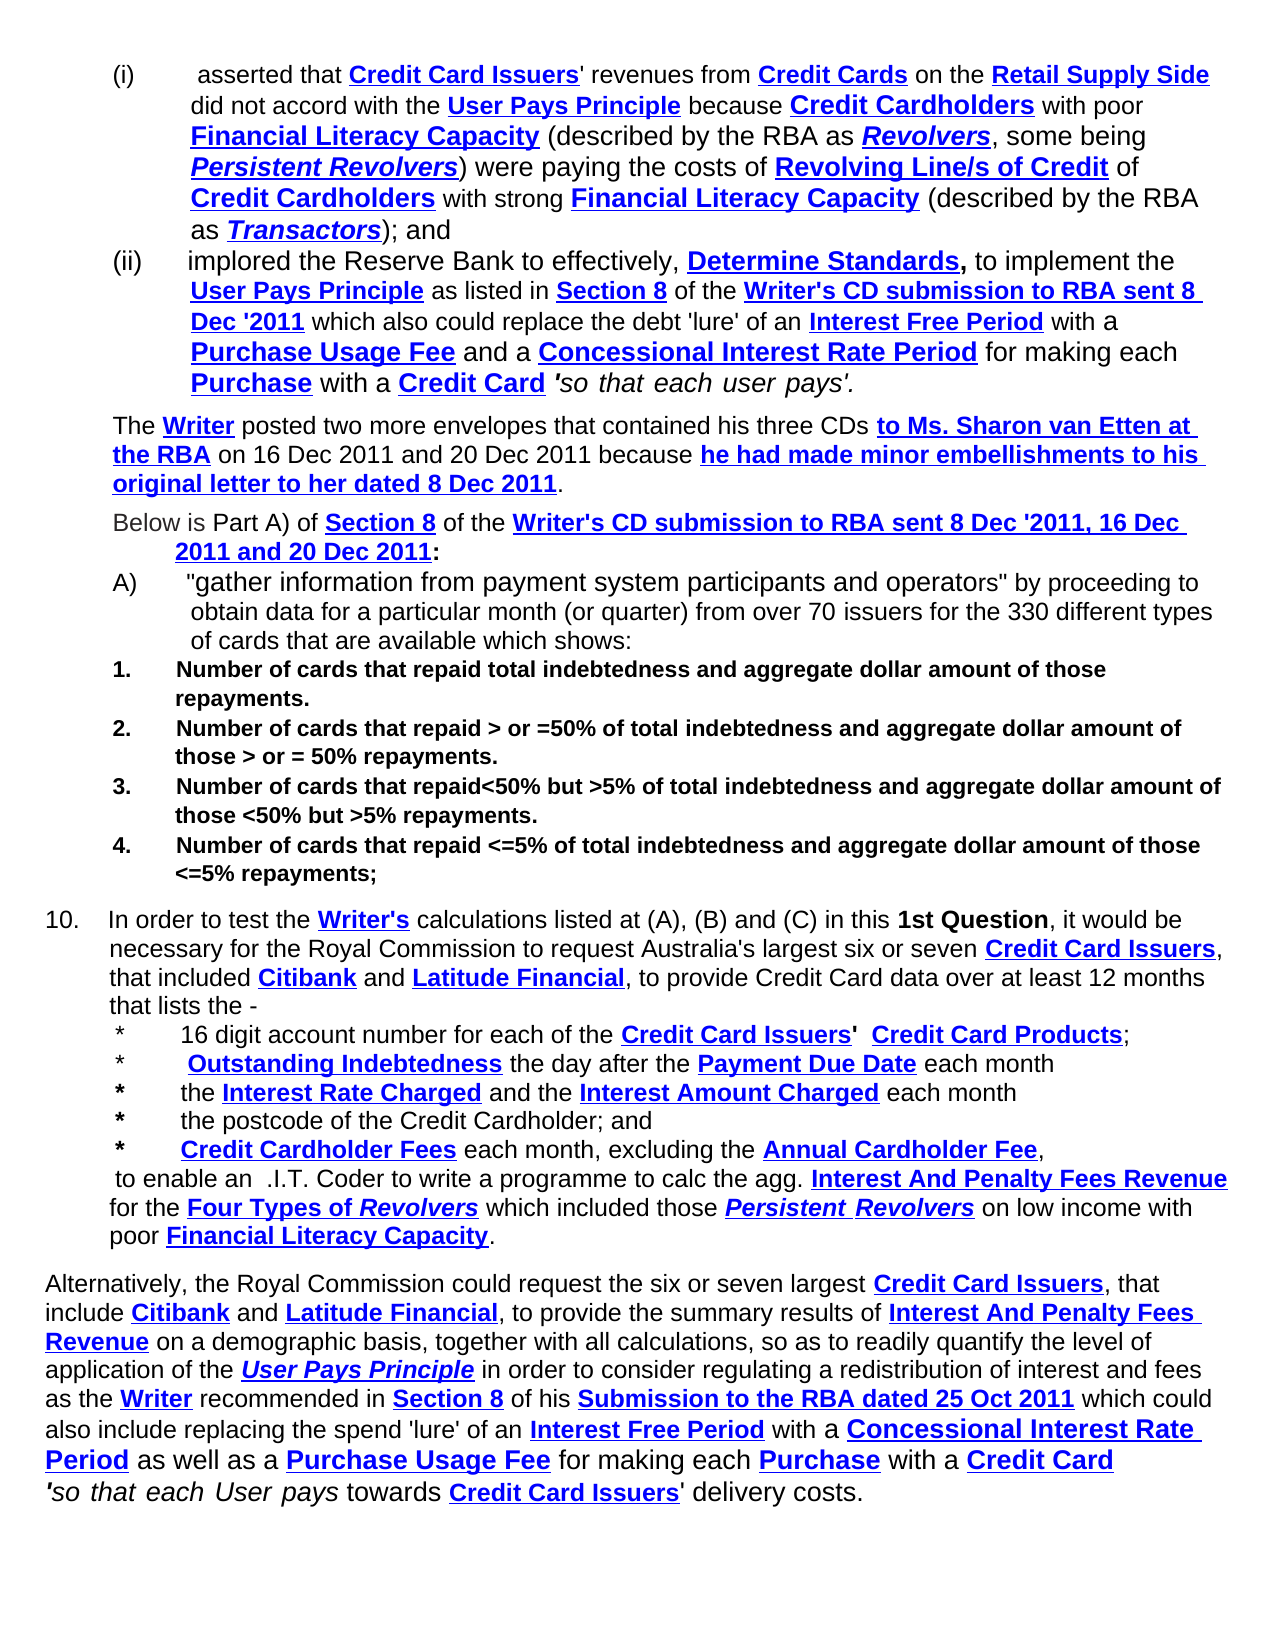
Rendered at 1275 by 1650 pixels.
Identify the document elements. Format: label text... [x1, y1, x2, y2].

text The Writer posted two more envelopes that contained his three CDs to Ms. Sharon van Etten at the RBA on 16 Dec 2011 and 20 Dec 2011 because he had made minor embellishments to his original letter to her dated 8 Dec 2011. [112, 411, 1230, 497]
text (ii) implored the Reserve Bank to effectively, Determine Standards, to implement the User Pays Principle as listed in Section 8 of the Writer's CD submission to RBA sent 8 Dec '2011 which also could replace the debt 'lure' of an Interest Free Period with a Purchase Usage Fee and a Concessional Interest Rate Period for making each Purchase with a Credit Card 'so that each user pays'. [112, 245, 1230, 399]
text Below is Part A) of Section 8 of the Writer's CD submission to RBA sent 8 Dec '2011, 16 Dec 2011 and 20 Dec 2011: [112, 508, 1230, 566]
text A) "gather information from payment system participants and operators" by proceeding to obtain data for a particular month (or quarter) from over 70 issuers for the 330 different types of cards that are available which shows: [112, 566, 1230, 655]
text (i) asserted that Credit Card Issuers' revenues from Credit Cards on the Retail Supply Side did not accord with the User Pays Principle because Credit Cardholders with poor Financial Literacy Capacity (described by the RBA as Revolvers, some being Persistent Revolvers) were paying the costs of Revolving Line/s of Credit of Credit Cardholders with strong Financial Literacy Capacity (described by the RBA as Transactors); and [112, 60, 1230, 245]
text 10. In order to test the Writer's calculations listed at (A), (B) and (C) in this 1st Question, it would be necessary for the Royal Commission to request Australia's largest six or seven Credit Card Issuers, that included Citibank and Latitude Financial, to provide Credit Card data over at least 12 months that lists the - [45, 905, 1230, 1020]
text * Outstanding Indebtedness the day after the Payment Due Date each month [45, 1049, 1230, 1078]
text 2. Number of cards that repaid > or =50% of total indebtedness and aggregate dollar amount of those > or = 50% repayments. [112, 715, 1230, 769]
text * the postcode of the Credit Cardholder; and [45, 1106, 1230, 1135]
text * 16 digit account number for each of the Credit Card Issuers' Credit Card Products; [45, 1020, 1230, 1049]
text 3. Number of cards that repaid<50% but >5% of total indebtedness and aggregate dollar amount of those <50% but >5% repayments. [112, 773, 1230, 828]
text 4. Number of cards that repaid <=5% of total indebtedness and aggregate dollar amount of those <=5% repayments; [112, 832, 1230, 886]
text to enable an .I.T. Coder to write a programme to calc the agg. Interest And Penalty Fees Revenue for the Four Types of Revolvers which included those Persistent Revolvers on low income with poor Financial Literacy Capacity. [45, 1164, 1230, 1250]
text 1. Number of cards that repaid total indebtedness and aggregate dollar amount of those repayments. [112, 656, 1230, 711]
text Alternatively, the Royal Commission could request the six or seven largest Credit Card Issuers, that include Citibank and Latitude Financial, to provide the summary results of Interest And Penalty Fees Revenue on a demographic basis, together with all calculations, so as to readily quantify the level of application of the User Pays Principle in order to consider regulating a redistribution of interest and fees as the Writer recommended in Section 8 of his Submission to the RBA dated 25 Oct 2011 which could also include replacing the spend 'lure' of an Interest Free Period with a Concessional Interest Rate Period as well as a Purchase Usage Fee for making each Purchase with a Credit Card 'so that each User pays towards Credit Card Issuers' delivery costs. [45, 1269, 1230, 1507]
text * Credit Cardholder Fees each month, excluding the Annual Cardholder Fee, [45, 1135, 1230, 1164]
text * the Interest Rate Charged and the Interest Amount Charged each month [45, 1078, 1230, 1106]
